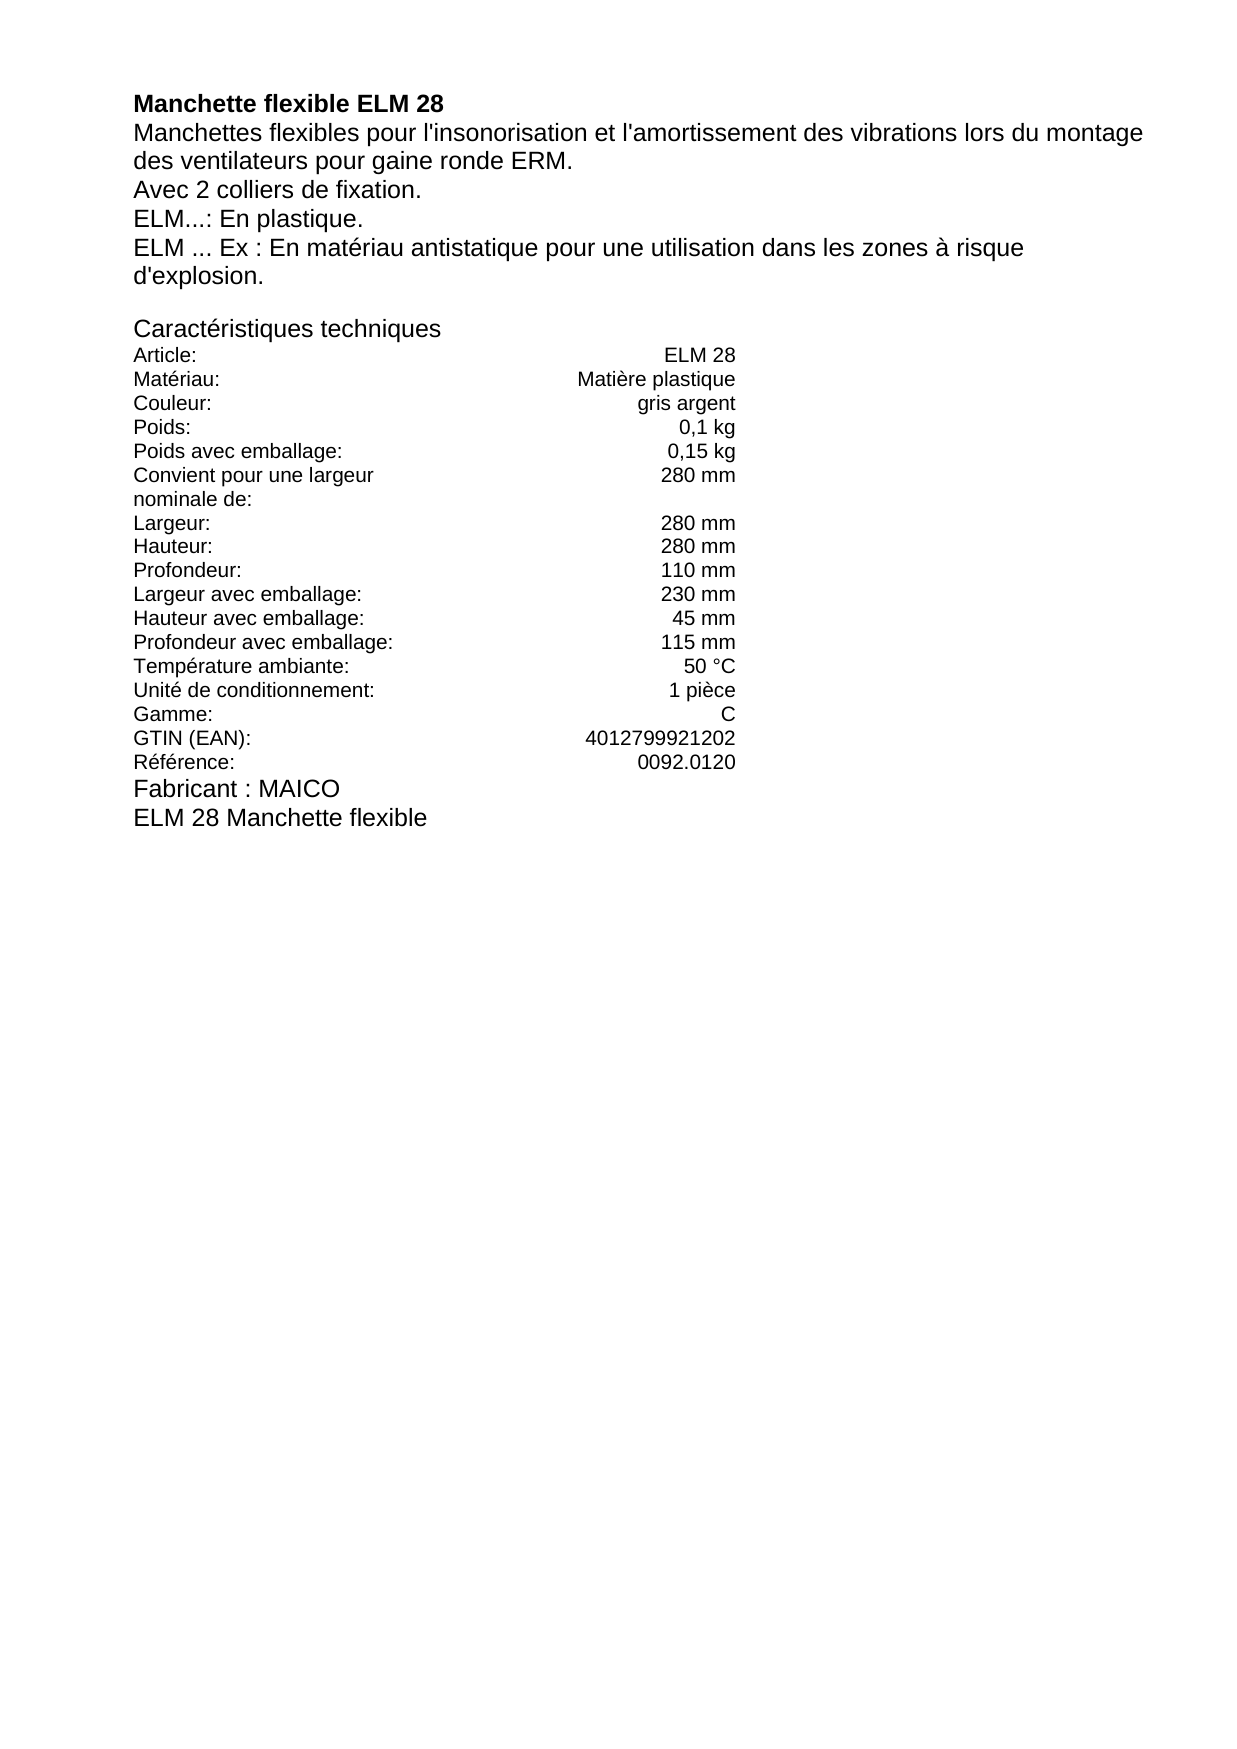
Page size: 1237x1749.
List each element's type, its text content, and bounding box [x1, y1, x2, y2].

table_cell 280 mm [434, 534, 747, 558]
text Manchettes flexibles pour l'insonorisation et l'amortissement des vibrations lors du montage des ventilateurs pour gaine ronde ERM. [133, 117, 1148, 175]
table_cell GTIN (EAN): [122, 726, 434, 750]
table_cell 280 mm [434, 463, 747, 510]
table_cell 230 mm [434, 582, 747, 606]
table_cell Matière plastique [434, 367, 747, 391]
table_cell Hauteur: [122, 534, 434, 558]
table_cell 0092.0120 [434, 750, 747, 774]
table_cell Largeur: [122, 510, 434, 534]
text Manchette flexible ELM 28 [133, 89, 1148, 117]
table_cell 0,15 kg [434, 439, 747, 462]
text ELM...: En plastique. [133, 204, 1148, 232]
table_cell C [434, 702, 747, 726]
text Fabricant : MAICO [133, 774, 1148, 803]
table_cell Unité de conditionnement: [122, 678, 434, 702]
table_cell Profondeur avec emballage: [122, 630, 434, 654]
table_cell Convient pour une largeur nominale de: [122, 463, 434, 510]
table_cell Profondeur: [122, 558, 434, 582]
text Caractéristiques techniques [133, 314, 1148, 343]
text ELM 28 Manchette flexible [133, 803, 1148, 831]
table_cell 45 mm [434, 606, 747, 630]
table_cell Matériau: [122, 367, 434, 391]
table_cell gris argent [434, 391, 747, 414]
text Avec 2 colliers de fixation. [133, 175, 1148, 204]
table_cell Hauteur avec emballage: [122, 606, 434, 630]
table_cell Couleur: [122, 391, 434, 414]
table_cell 0,1 kg [434, 415, 747, 438]
table_cell 50 °C [434, 654, 747, 678]
table_cell Largeur avec emballage: [122, 582, 434, 606]
table_cell Référence: [122, 750, 434, 774]
table_header ELM 28 [434, 343, 747, 367]
table_cell 1 pièce [434, 678, 747, 702]
text ELM ... Ex : En matériau antistatique pour une utilisation dans les zones à risque d'explosion. [133, 232, 1148, 290]
table_header Article: [122, 343, 434, 367]
table_cell 115 mm [434, 630, 747, 654]
table_cell 280 mm [434, 510, 747, 534]
table_cell Poids: [122, 415, 434, 438]
table_cell Température ambiante: [122, 654, 434, 678]
table_cell Gamme: [122, 702, 434, 726]
table_cell 4012799921202 [434, 726, 747, 750]
table_cell 110 mm [434, 558, 747, 582]
table_cell Poids avec emballage: [122, 439, 434, 462]
